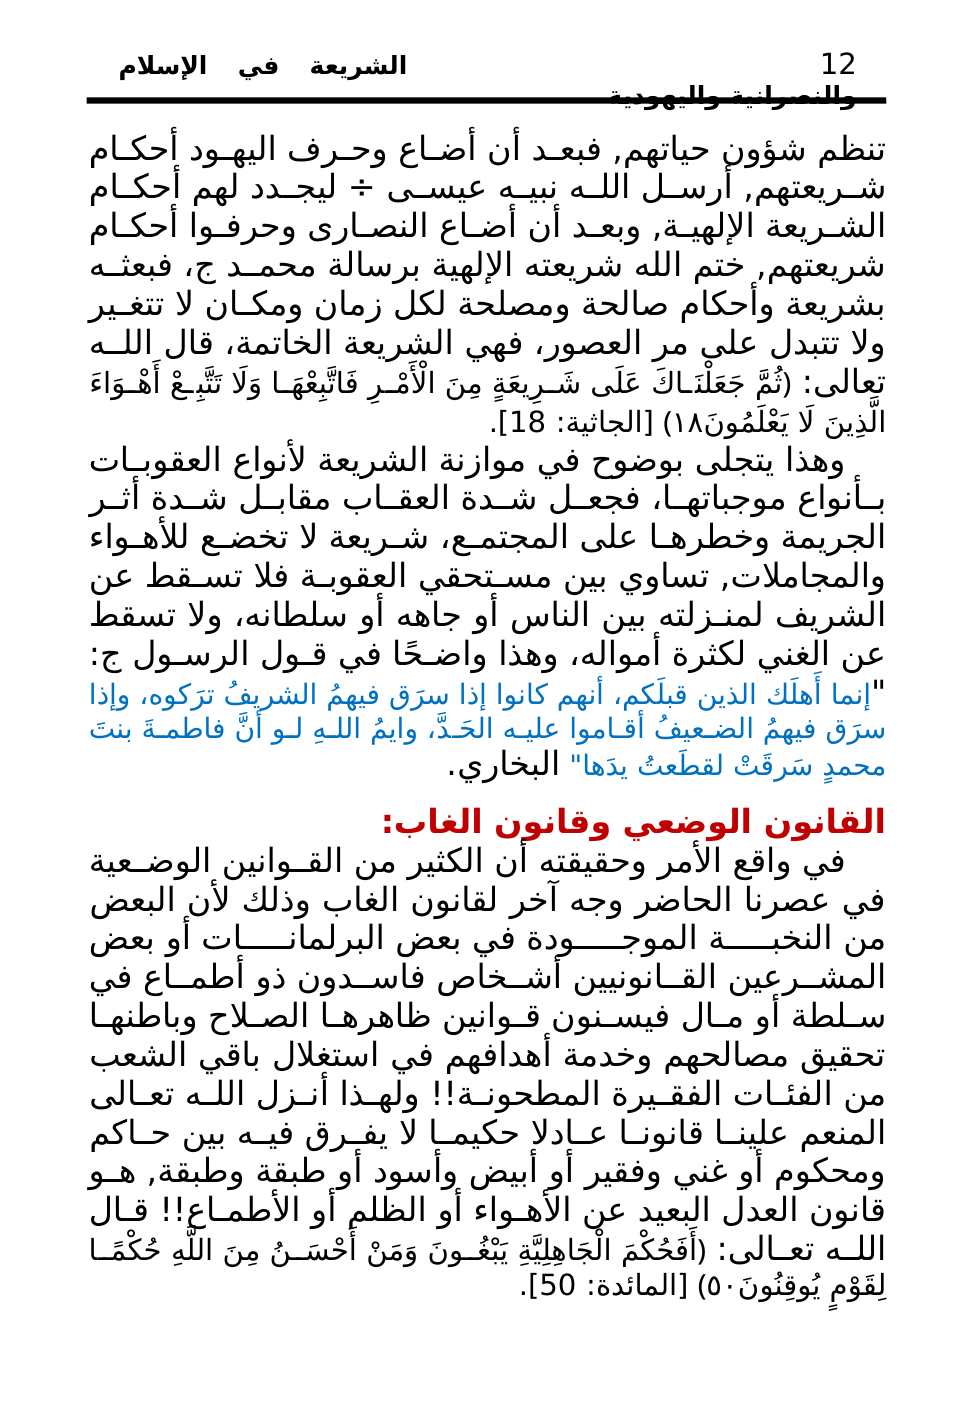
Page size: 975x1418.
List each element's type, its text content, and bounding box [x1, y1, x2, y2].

text في واقع الأمر وحقيقته أن الكثير من القوانين الوضعية في عصرنا الحاضر وجه آخر لقانون الغاب وذلك لأن البعض من النخبة الموجودة في بعض البرلمانات أو بعض المشرعين القانونيين أشخاص فاسدون ذو أطماع في سلطة أو مال فيسنون قوانين ظاهرها الصلاح وباطنها تحقيق مصالحهم وخدمة أهدافهم في استغلال باقي الشعب من الفئات الفقيرة المطحونة!! ولهذا أنزل الله تعالى المنعم علينا قانونا عادلا حكيما لا يفرق فيه بين حاكم ومحكوم أو غني وفقير أو أبيض وأسود أو طبقة وطبقة, هو قانون العدل البعيد عن الأهواء أو الظلم أو الأطماع!! قال الله تعالى: ﴿أَفَحُكْمَ الْجَاهِلِيَّةِ يَبْغُونَ وَمَنْ أَحْسَنُ مِنَ اللَّهِ حُكْمًا لِقَوْمٍ يُوقِنُونَ٥٠﴾ [المائدة: 50]. [89, 841, 886, 1302]
text القانون الوضعي وقانون الغاب: [89, 802, 886, 841]
text وهذا يتجلى بوضوح في موازنة الشريعة لأنواع العقوبات بأنواع موجباتها، فجعل شدة العقاب مقابل شدة أثر الجريمة وخطرها على المجتمع، شريعة لا تخضع للأهواء والمجاملات, تساوي بين مستحقي العقوبة فلا تسقط عن الشريف لمنـزلته بين الناس أو جاهه أو سلطانه، ولا تسقط عن الغني لكثرة أمواله، وهذا واضحًا في قول الرسول ج: "إنما أَهلَك الذين قبلَكم، أنهم كانوا إذا سرَق فيهمُ الشريفُ ترَكوه، وإذا سرَق فيهمُ الضعيفُ أقاموا عليه الحَدَّ، وايمُ اللهِ لو أنَّ فاطمةَ بنتَ محمدٍ سَرقَتْ لقطَعتُ يدَها" البخاري. [89, 440, 886, 783]
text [89, 129, 886, 440]
